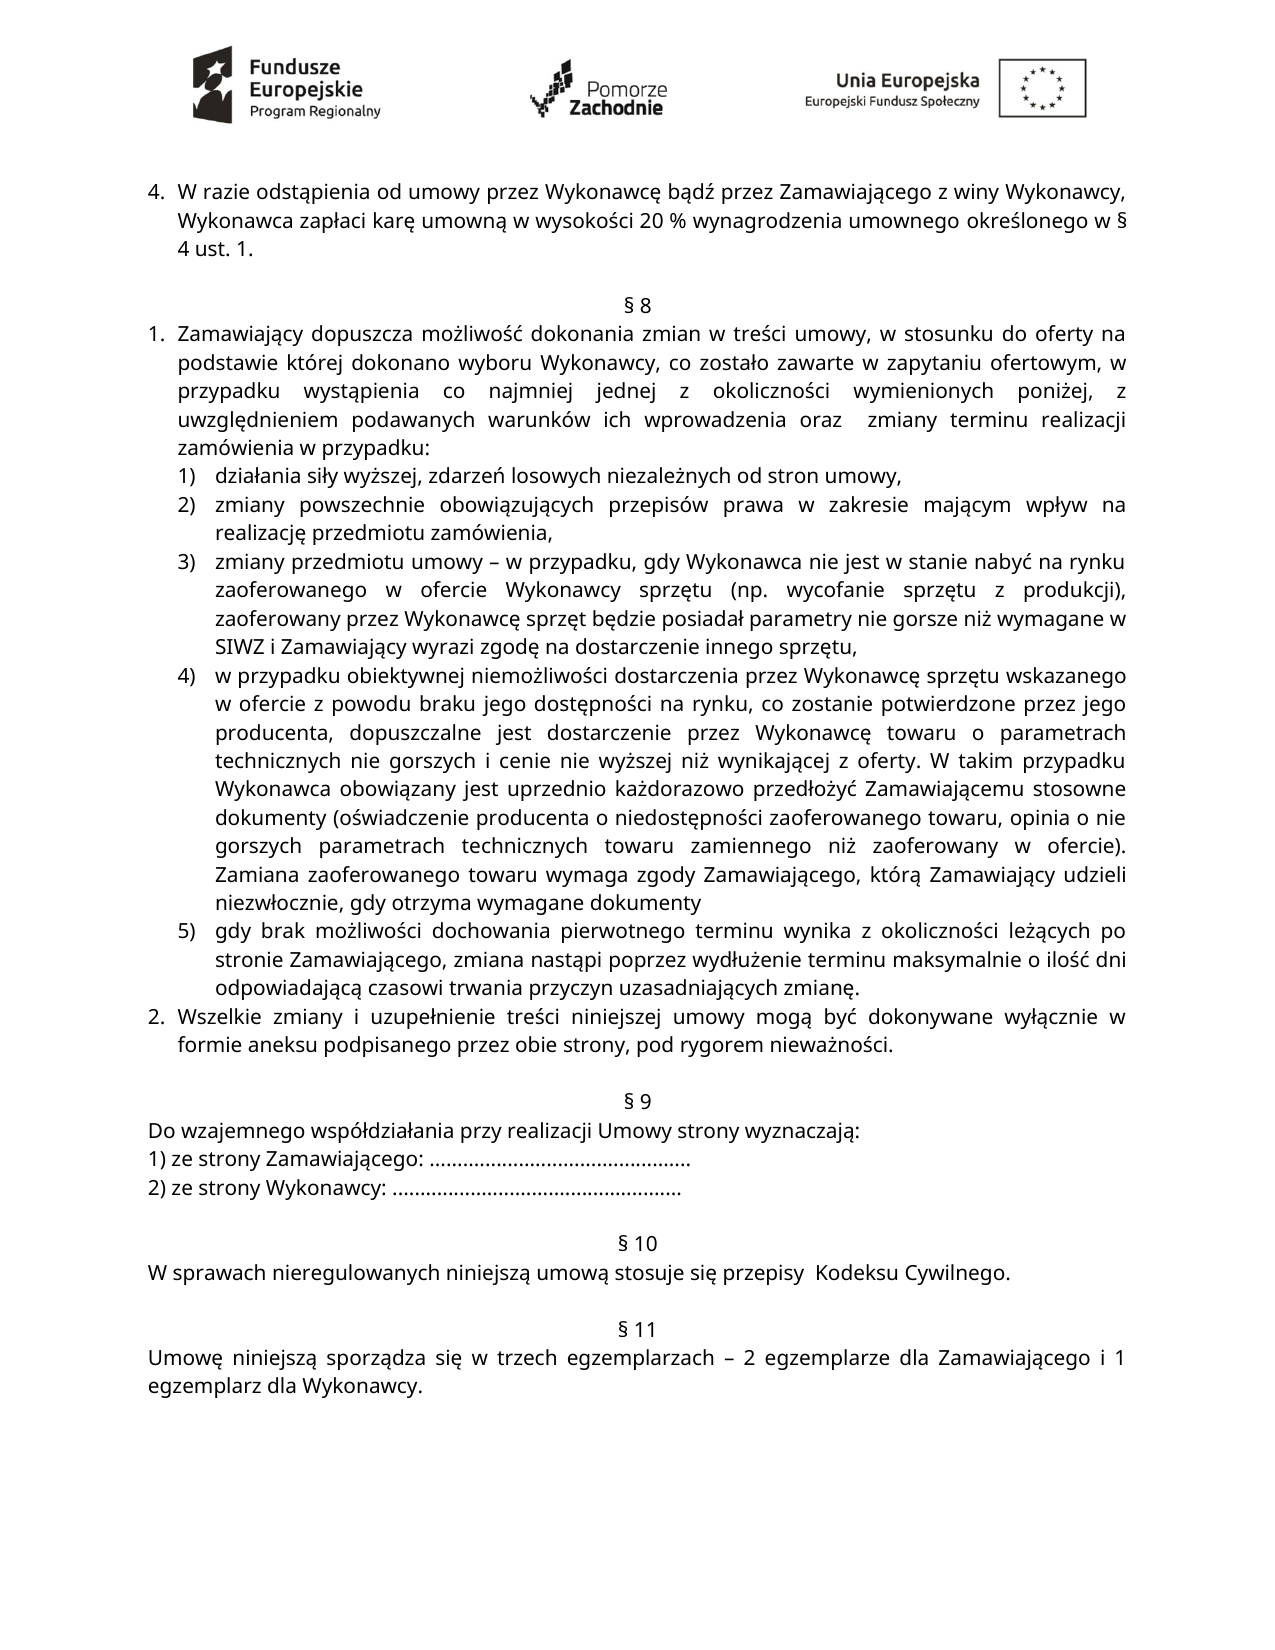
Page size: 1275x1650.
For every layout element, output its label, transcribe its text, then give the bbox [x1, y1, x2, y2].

list W razie odstąpienia od umowy przez Wykonawcę bądź przez Zamawiającego z winy Wykonawcy, Wykonawca zapłaci karę umowną w wysokości 20 % wynagrodzenia umownego określonego w § 4 ust. 1. [148, 177, 1127, 263]
text § 8 [148, 291, 1127, 319]
list Zamawiający dopuszcza możliwość dokonania zmian w treści umowy, w stosunku do oferty na podstawie której dokonano wyboru Wykonawcy, co zostało zawarte w zapytaniu ofertowym, w przypadku wystąpienia co najmniej jednej z okoliczności wymienionych poniżej, z uwzględnieniem podawanych warunków ich wprowadzenia oraz zmiany terminu realizacji zamówienia w przypadku: [148, 319, 1127, 462]
list gdy brak możliwości dochowania pierwotnego terminu wynika z okoliczności leżących po stronie Zamawiającego, zmiana nastąpi poprzez wydłużenie terminu maksymalnie o ilość dni odpowiadającą czasowi trwania przyczyn uzasadniających zmianę. [177, 917, 1127, 1002]
text 2) ze strony Wykonawcy: .................................................... [148, 1173, 1127, 1201]
text § 9 [148, 1087, 1127, 1116]
list działania siły wyższej, zdarzeń losowych niezależnych od stron umowy, [177, 462, 1127, 490]
text 1) ze strony Zamawiającego: ............................................... [148, 1144, 1127, 1173]
list zmiany powszechnie obowiązujących przepisów prawa w zakresie mającym wpływ na realizację przedmiotu zamówienia, [177, 490, 1127, 547]
list Wszelkie zmiany i uzupełnienie treści niniejszej umowy mogą być dokonywane wyłącznie w formie aneksu podpisanego przez obie strony, pod rygorem nieważności. [148, 1002, 1127, 1059]
text W sprawach nieregulowanych niniejszą umową stosuje się przepisy Kodeksu Cywilnego. [148, 1258, 1127, 1286]
text § 10 [148, 1229, 1127, 1258]
text Umowę niniejszą sporządza się w trzech egzemplarzach – 2 egzemplarze dla Zamawiającego i 1 egzemplarz dla Wykonawcy. [148, 1343, 1127, 1400]
text § 11 [148, 1315, 1127, 1343]
list w przypadku obiektywnej niemożliwości dostarczenia przez Wykonawcę sprzętu wskazanego w ofercie z powodu braku jego dostępności na rynku, co zostanie potwierdzone przez jego producenta, dopuszczalne jest dostarczenie przez Wykonawcę towaru o parametrach technicznych nie gorszych i cenie nie wyższej niż wynikającej z oferty. W takim przypadku Wykonawca obowiązany jest uprzednio każdorazowo przedłożyć Zamawiającemu stosowne dokumenty (oświadczenie producenta o niedostępności zaoferowanego towaru, opinia o nie gorszych parametrach technicznych towaru zamiennego niż zaoferowany w ofercie). Zamiana zaoferowanego towaru wymaga zgody Zamawiającego, którą Zamawiający udzieli niezwłocznie, gdy otrzyma wymagane dokumenty [177, 661, 1127, 917]
list zmiany przedmiotu umowy – w przypadku, gdy Wykonawca nie jest w stanie nabyć na rynku zaoferowanego w ofercie Wykonawcy sprzętu (np. wycofanie sprzętu z produkcji), zaoferowany przez Wykonawcę sprzęt będzie posiadał parametry nie gorsze niż wymagane w SIWZ i Zamawiający wyrazi zgodę na dostarczenie innego sprzętu, [177, 547, 1127, 661]
text Do wzajemnego współdziałania przy realizacji Umowy strony wyznaczają: [148, 1116, 1127, 1144]
picture [165, 44, 1110, 133]
